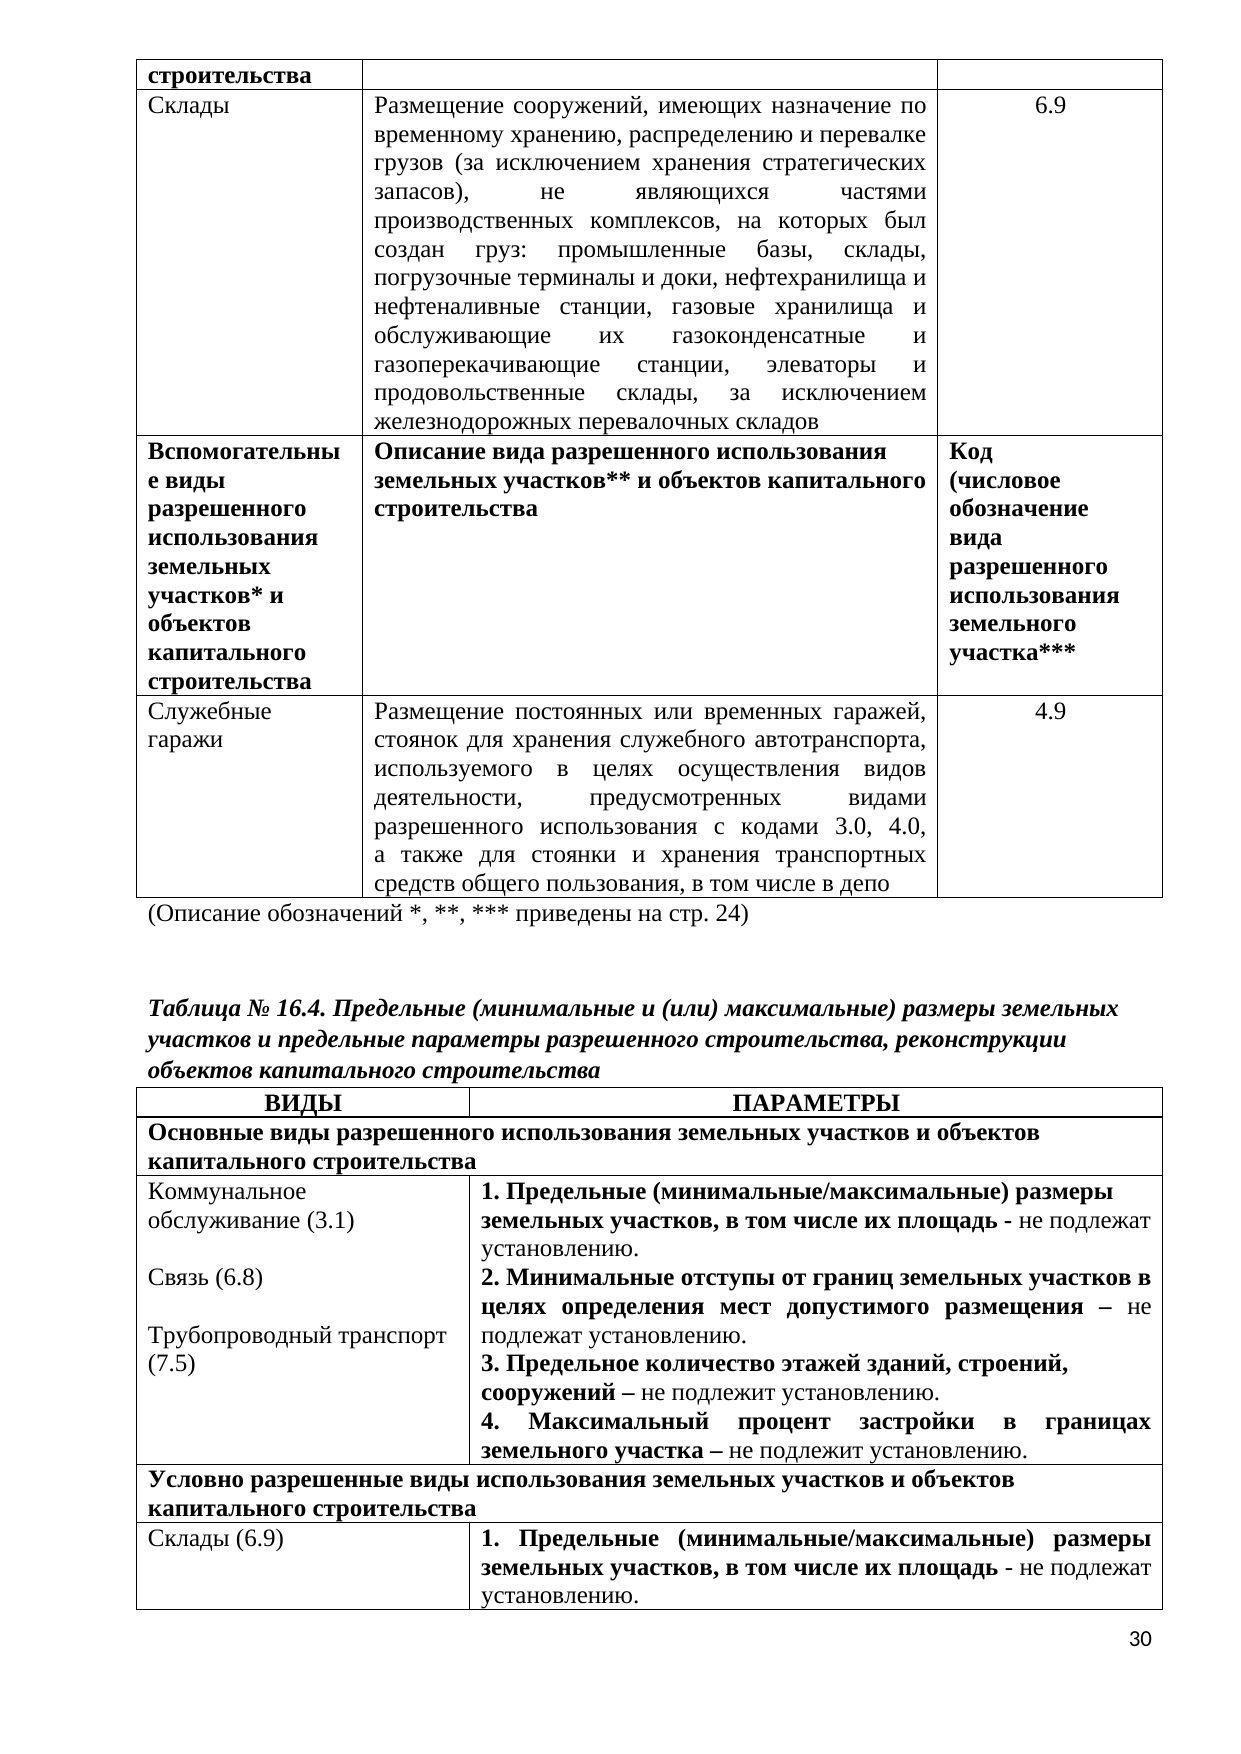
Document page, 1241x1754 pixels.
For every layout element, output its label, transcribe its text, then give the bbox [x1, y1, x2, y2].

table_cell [938, 60, 1162, 89]
table_cell Описание вида разрешенного использования земельных участков** и объектов капитального строительства [363, 436, 937, 695]
table_cell 4.9 [938, 696, 1162, 897]
table_cell Код (числовое обозначение вида разрешенного использования земельного участка*** [938, 436, 1162, 695]
table_cell Служебные гаражи [137, 696, 362, 897]
table_cell 1. Предельные (минимальные/максимальные) размеры земельных участков, в том числе их площадь - не подлежат установлению. 2. Минимальные отступы от границ земельных участков в целях определения мест допустимого размещения – не подлежат установлению. 3. Предельное количество этажей зданий, строений, сооружений – не подлежит установлению. 4. Максимальный процент застройки в границах земельного участка – не подлежит установлению. [470, 1176, 1162, 1463]
table_header ВИДЫ [137, 1088, 469, 1116]
table_cell Вспомогательные виды разрешенного использования земельных участков* и объектов капитального строительства [137, 436, 362, 695]
table_cell Склады [137, 90, 362, 435]
table_cell Размещение сооружений, имеющих назначение по временному хранению, распределению и перевалке грузов (за исключением хранения стратегических запасов), не являющихся частями производственных комплексов, на которых был создан груз: промышленные базы, склады, погрузочные терминалы и доки, нефтехранилища и нефтеналивные станции, газовые хранилища и обслуживающие их газоконденсатные и газоперекачивающие станции, элеваторы и продовольственные склады, за исключением железнодорожных перевалочных складов [363, 90, 937, 435]
table_cell Размещение постоянных или временных гаражей, стоянок для хранения служебного автотранспорта, используемого в целях осуществления видов деятельности, предусмотренных видами разрешенного использования с кодами 3.0, 4.0, а также для стоянки и хранения транспортных средств общего пользования, в том числе в депо [363, 696, 937, 897]
table_cell Основные виды разрешенного использования земельных участков и объектов капитального строительства [137, 1118, 1162, 1175]
table_header ПАРАМЕТРЫ [470, 1088, 1162, 1116]
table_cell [470, 1523, 1162, 1609]
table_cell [137, 60, 362, 89]
text (Описание обозначений *, **, *** приведены на стр. 24) [148, 898, 1152, 927]
subtitle Таблица № 16.4. Предельные (минимальные и (или) максимальные) размеры земельных участков и предельные параметры разрешенного строительства, реконструкции объектов капитального строительства [148, 993, 1152, 1084]
table_cell Условно разрешенные виды использования земельных участков и объектов капитального строительства [137, 1465, 1162, 1522]
table_cell 6.9 [938, 90, 1162, 435]
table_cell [363, 60, 937, 89]
table_cell Склады (6.9) [137, 1523, 469, 1609]
table_cell Коммунальное обслуживание (3.1) Связь (6.8) Трубопроводный транспорт (7.5) [137, 1176, 469, 1463]
